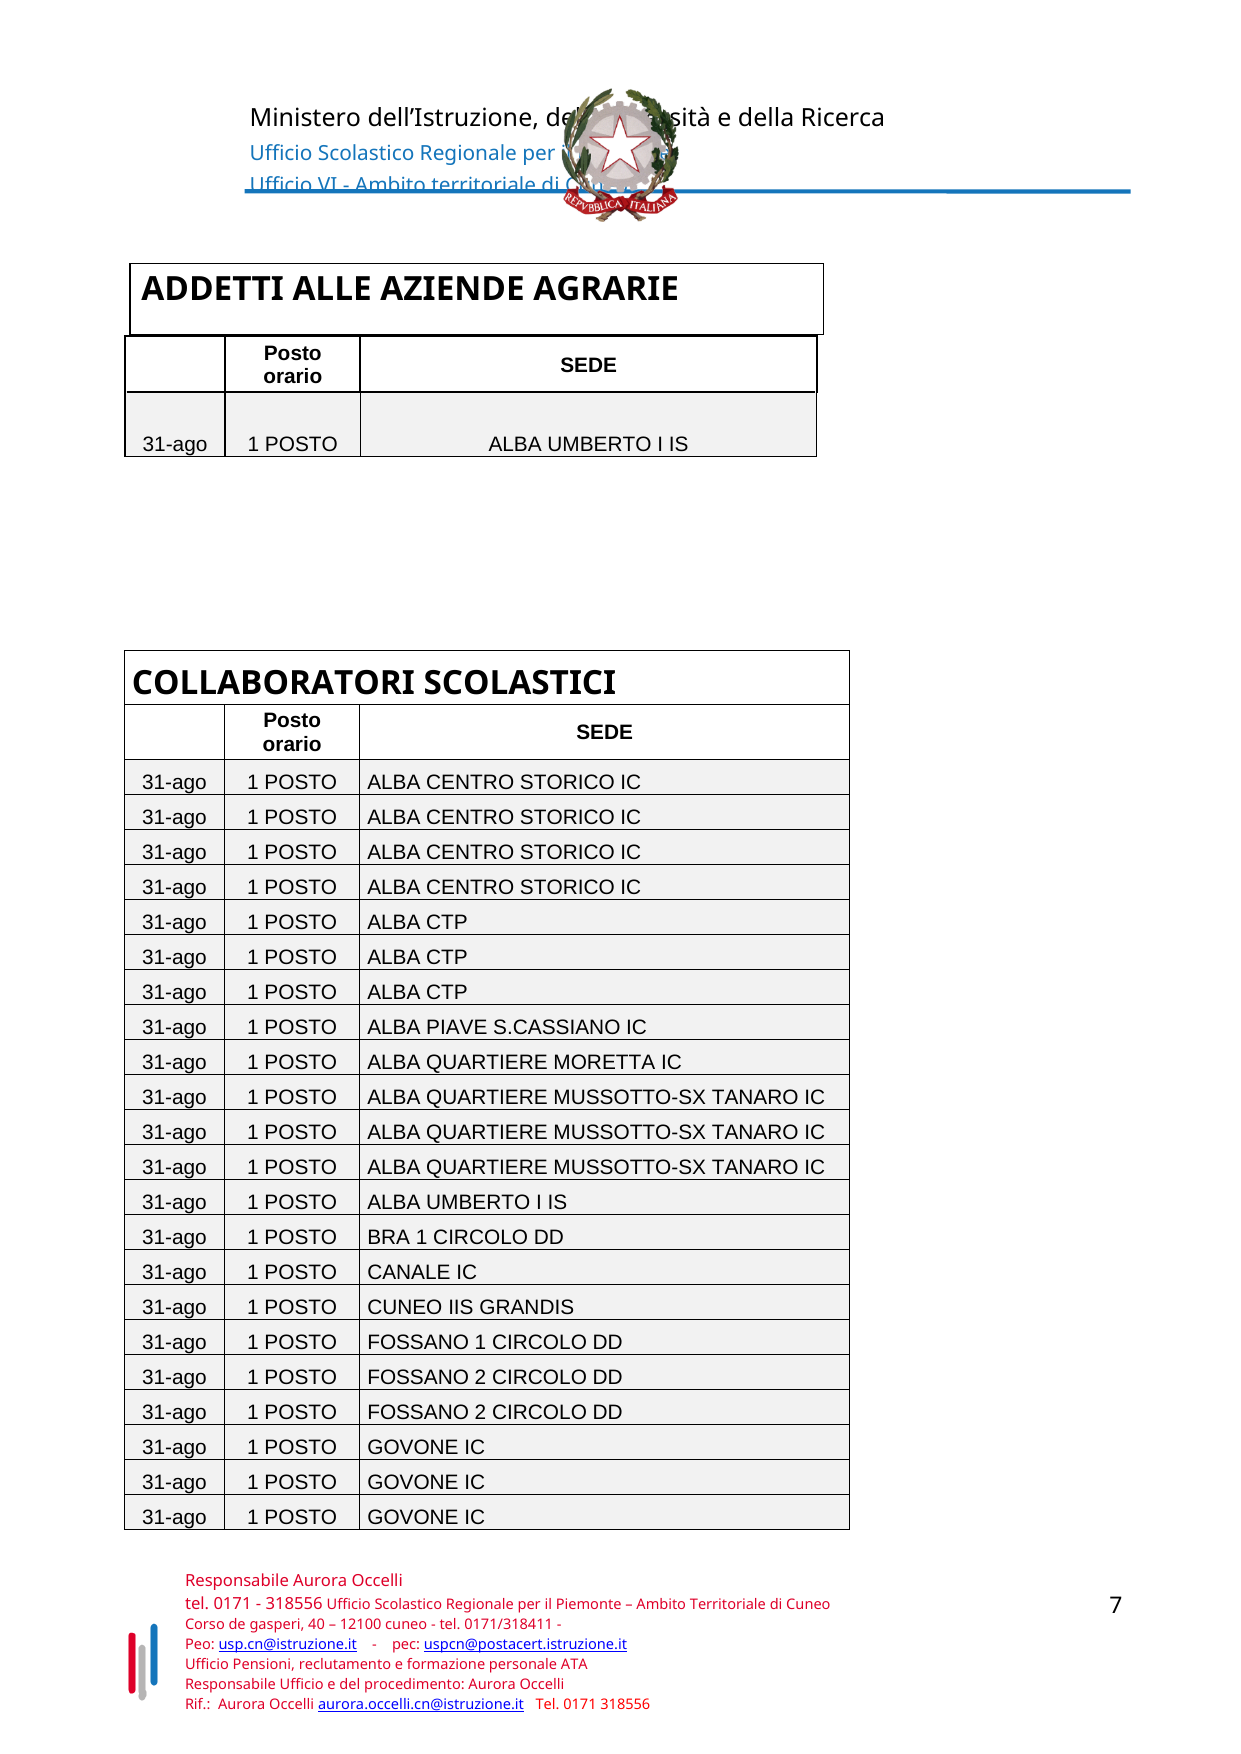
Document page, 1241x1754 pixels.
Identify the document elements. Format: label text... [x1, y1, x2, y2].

table_cell 1 POSTO [225, 1110, 359, 1144]
table_cell 1 POSTO [225, 1005, 359, 1039]
table_cell ALBA UMBERTO I IS [360, 1180, 849, 1214]
table_cell 1 POSTO [225, 1425, 359, 1459]
table_cell 1 POSTO [225, 1495, 359, 1529]
table_cell GOVONE IC [360, 1495, 849, 1529]
table_cell ALBA CTP [360, 970, 849, 1004]
table_cell [125, 705, 224, 759]
table_cell 1 POSTO [225, 1180, 359, 1214]
table_cell GOVONE IC [360, 1425, 849, 1459]
picture [118, 1620, 166, 1702]
table_cell 31-ago [125, 1355, 224, 1389]
table_cell 31-ago [125, 830, 224, 864]
table_cell GOVONE IC [360, 1460, 849, 1494]
table_cell SEDE [360, 705, 849, 759]
table_cell 31-ago [125, 1320, 224, 1354]
table_cell 1 POSTO [225, 1215, 359, 1249]
table_cell 1 POSTO [225, 865, 359, 899]
picture [561, 88, 679, 222]
table_cell ALBA CTP [360, 935, 849, 969]
table_cell 1 POSTO [225, 760, 359, 794]
table_cell ALBA UMBERTO I IS [361, 391, 816, 456]
table_cell 1 POSTO [225, 795, 359, 829]
table_cell 31-ago [125, 1075, 224, 1109]
table_cell 1 POSTO [225, 935, 359, 969]
table_cell 31-ago [125, 900, 224, 934]
table_cell 1 POSTO [225, 1145, 359, 1179]
table_cell 1 POSTO [225, 900, 359, 934]
table_cell 31-ago [125, 1215, 224, 1249]
table_cell 31-ago [125, 1180, 224, 1214]
table_cell 31-ago [125, 1040, 224, 1074]
table_cell 31-ago [125, 795, 224, 829]
table_cell ALBA CENTRO STORICO IC [360, 760, 849, 794]
table_header ADDETTI ALLE AZIENDE AGRARIE [131, 264, 823, 334]
table_cell 1 POSTO [225, 970, 359, 1004]
table_cell 1 POSTO [225, 830, 359, 864]
table_cell 1 POSTO [225, 1355, 359, 1389]
table_cell 31-ago [125, 1005, 224, 1039]
table_cell 1 POSTO [225, 1390, 359, 1424]
table_cell 31-ago [126, 392, 224, 456]
table_cell ALBA QUARTIERE MORETTA IC [360, 1040, 849, 1074]
table_cell Posto orario [225, 705, 359, 759]
table_cell 31-ago [125, 1460, 224, 1494]
table_cell 31-ago [125, 760, 224, 794]
table_cell ALBA CENTRO STORICO IC [360, 865, 849, 899]
table_cell ALBA CENTRO STORICO IC [360, 830, 849, 864]
table_cell 1 POSTO [225, 1460, 359, 1494]
table_cell ALBA CENTRO STORICO IC [360, 795, 849, 829]
table_cell ALBA CTP [360, 900, 849, 934]
table_cell FOSSANO 1 CIRCOLO DD [360, 1320, 849, 1354]
table_cell ALBA PIAVE S.CASSIANO IC [360, 1005, 849, 1039]
table_header Posto orario [226, 337, 359, 391]
table_cell CANALE IC [360, 1250, 849, 1284]
table_cell 1 POSTO [225, 1250, 359, 1284]
table_cell 31-ago [125, 1110, 224, 1144]
table_cell FOSSANO 2 CIRCOLO DD [360, 1355, 849, 1389]
table_cell FOSSANO 2 CIRCOLO DD [360, 1390, 849, 1424]
table_cell 31-ago [125, 1425, 224, 1459]
table_cell 1 POSTO [226, 393, 360, 456]
table_cell BRA 1 CIRCOLO DD [360, 1215, 849, 1249]
table_cell ALBA QUARTIERE MUSSOTTO-SX TANARO IC [360, 1145, 849, 1179]
table_header SEDE [361, 337, 816, 391]
table_header [126, 337, 224, 391]
table_cell 31-ago [125, 865, 224, 899]
table_cell CUNEO IIS GRANDIS [360, 1285, 849, 1319]
table_cell 31-ago [125, 935, 224, 969]
table_cell 31-ago [125, 1250, 224, 1284]
table_cell 31-ago [125, 970, 224, 1004]
table_header COLLABORATORI SCOLASTICI [125, 651, 849, 704]
table_cell 31-ago [125, 1495, 224, 1529]
table_cell ALBA QUARTIERE MUSSOTTO-SX TANARO IC [360, 1075, 849, 1109]
table_cell 1 POSTO [225, 1040, 359, 1074]
table_cell 1 POSTO [225, 1075, 359, 1109]
table_cell 31-ago [125, 1390, 224, 1424]
table_cell 1 POSTO [225, 1320, 359, 1354]
table_cell ALBA QUARTIERE MUSSOTTO-SX TANARO IC [360, 1110, 849, 1144]
table_cell 31-ago [125, 1145, 224, 1179]
table_cell 1 POSTO [225, 1285, 359, 1319]
table_cell 31-ago [125, 1285, 224, 1319]
